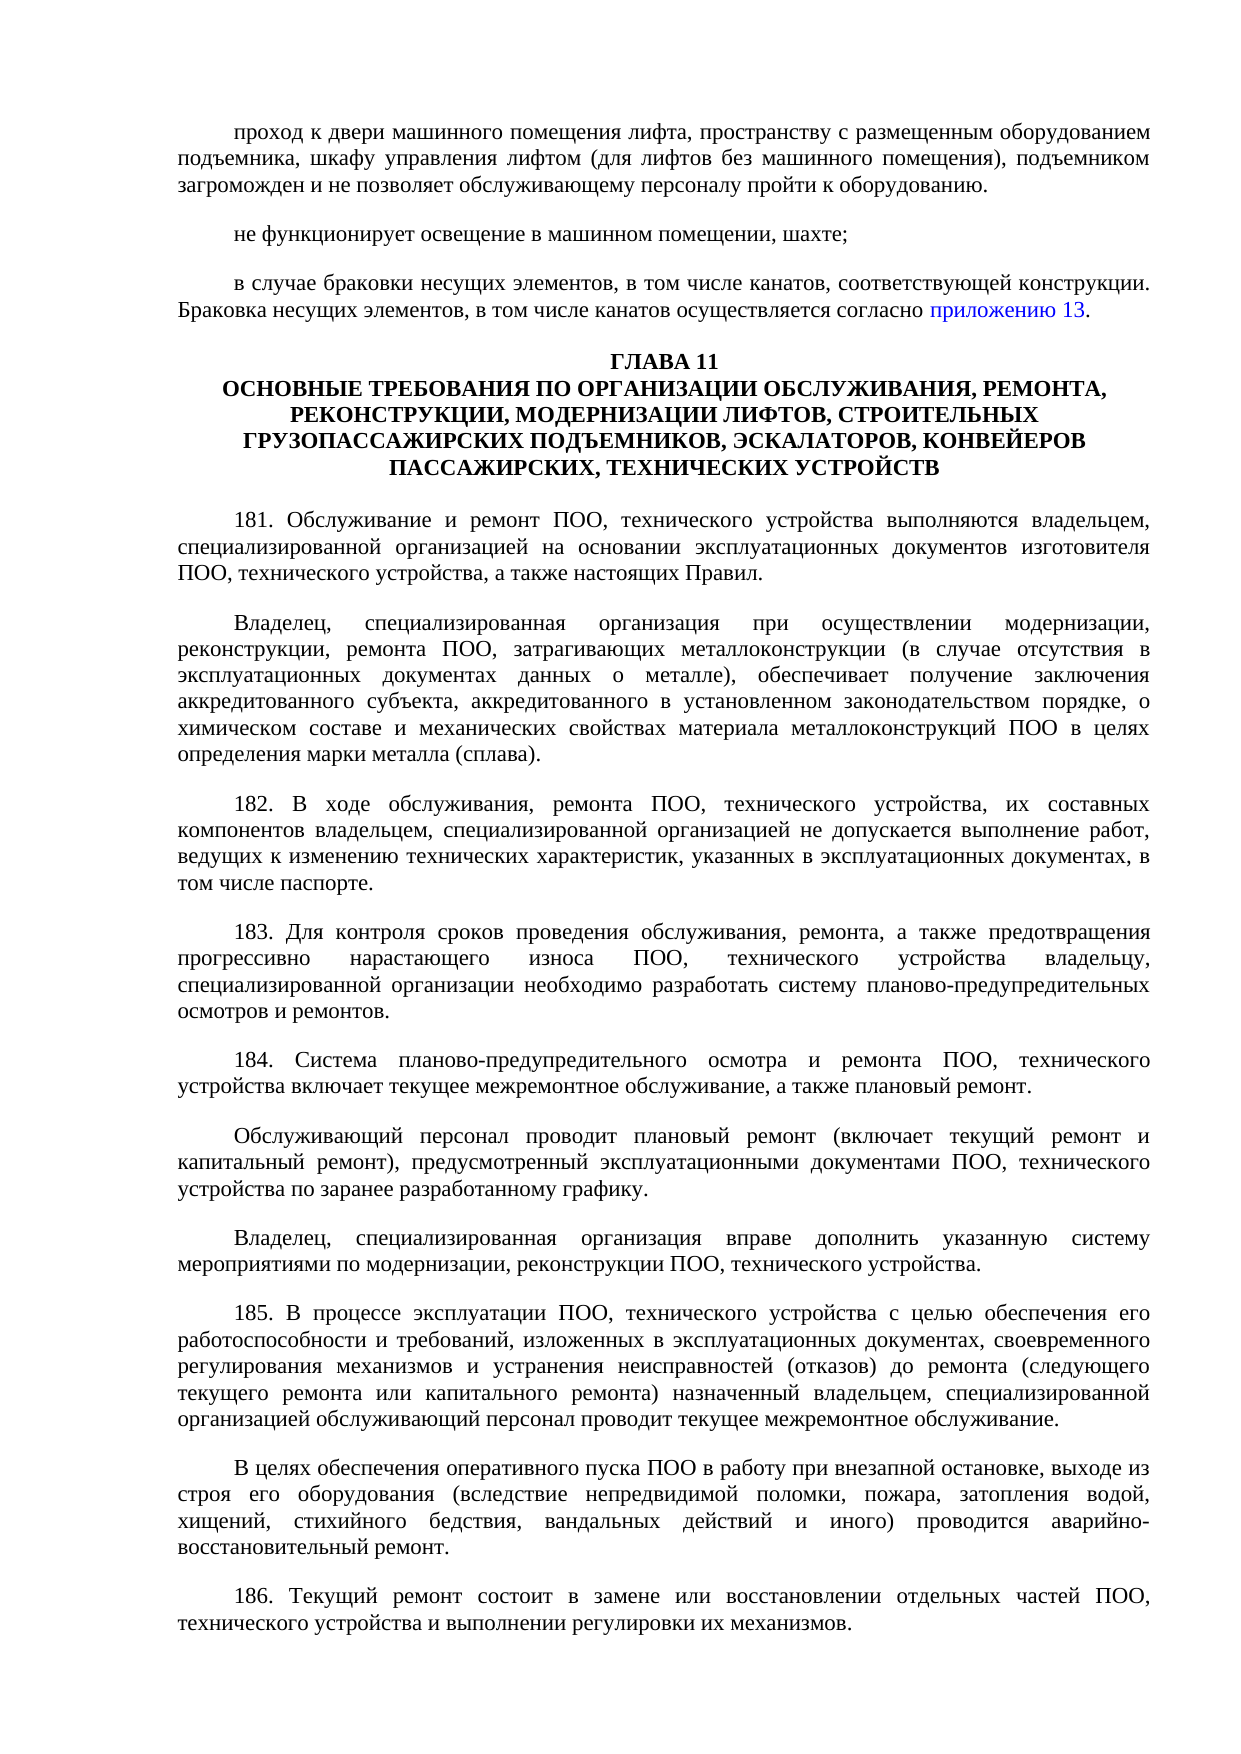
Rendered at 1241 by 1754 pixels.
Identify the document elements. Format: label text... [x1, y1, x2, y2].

text 186. Текущий ремонт состоит в замене или восстановлении отдельных частей ПОО, технического устройства и выполнении регулировки их механизмов. [177, 1582, 1152, 1635]
text ОСНОВНЫЕ ТРЕБОВАНИЯ ПО ОРГАНИЗАЦИИ ОБСЛУЖИВАНИЯ, РЕМОНТА, РЕКОНСТРУКЦИИ, МОДЕРНИЗАЦИИ ЛИФТОВ, СТРОИТЕЛЬНЫХ ГРУЗОПАССАЖИРСКИХ ПОДЪЕМНИКОВ, ЭСКАЛАТОРОВ, КОНВЕЙЕРОВ ПАССАЖИРСКИХ, ТЕХНИЧЕСКИХ УСТРОЙСТВ [177, 375, 1152, 480]
text в случае браковки несущих элементов, в том числе канатов, соответствующей конструкции. Браковка несущих элементов, в том числе канатов осуществляется согласно приложению 13. [177, 269, 1152, 322]
text 181. Обслуживание и ремонт ПОО, технического устройства выполняются владельцем, специализированной организацией на основании эксплуатационных документов изготовителя ПОО, технического устройства, а также настоящих Правил. [177, 507, 1152, 586]
text Обслуживающий персонал проводит плановый ремонт (включает текущий ремонт и капитальный ремонт), предусмотренный эксплуатационными документами ПОО, технического устройства по заранее разработанному графику. [177, 1122, 1152, 1201]
text проход к двери машинного помещения лифта, пространству с размещенным оборудованием подъемника, шкафу управления лифтом (для лифтов без машинного помещения), подъемником загроможден и не позволяет обслуживающему персоналу пройти к оборудованию. [177, 118, 1152, 197]
text ГЛАВА 11 [177, 348, 1152, 375]
text Владелец, специализированная организация вправе дополнить указанную систему мероприятиями по модернизации, реконструкции ПОО, технического устройства. [177, 1224, 1152, 1277]
text не функционирует освещение в машинном помещении, шахте; [177, 220, 1152, 246]
text Владелец, специализированная организация при осуществлении модернизации, реконструкции, ремонта ПОО, затрагивающих металлоконструкции (в случае отсутствия в эксплуатационных документах данных о металле), обеспечивает получение заключения аккредитованного субъекта, аккредитованного в установленном законодательством порядке, о химическом составе и механических свойствах материала металлоконструкций ПОО в целях определения марки металла (сплава). [177, 608, 1152, 767]
text 183. Для контроля сроков проведения обслуживания, ремонта, а также предотвращения прогрессивно нарастающего износа ПОО, технического устройства владельцу, специализированной организации необходимо разработать систему планово-предупредительных осмотров и ремонтов. [177, 918, 1152, 1023]
text В целях обеспечения оперативного пуска ПОО в работу при внезапной остановке, выходе из строя его оборудования (вследствие непредвидимой поломки, пожара, затопления водой, хищений, стихийного бедствия, вандальных действий и иного) проводится аварийно-восстановительный ремонт. [177, 1454, 1152, 1559]
text 184. Система планово-предупредительного осмотра и ремонта ПОО, технического устройства включает текущее межремонтное обслуживание, а также плановый ремонт. [177, 1046, 1152, 1099]
text 185. В процессе эксплуатации ПОО, технического устройства с целью обеспечения его работоспособности и требований, изложенных в эксплуатационных документах, своевременного регулирования механизмов и устранения неисправностей (отказов) до ремонта (следующего текущего ремонта или капитального ремонта) назначенный владельцем, специализированной организацией обслуживающий персонал проводит текущее межремонтное обслуживание. [177, 1299, 1152, 1431]
text 182. В ходе обслуживания, ремонта ПОО, технического устройства, их составных компонентов владельцем, специализированной организацией не допускается выполнение работ, ведущих к изменению технических характеристик, указанных в эксплуатационных документах, в том числе паспорте. [177, 789, 1152, 895]
